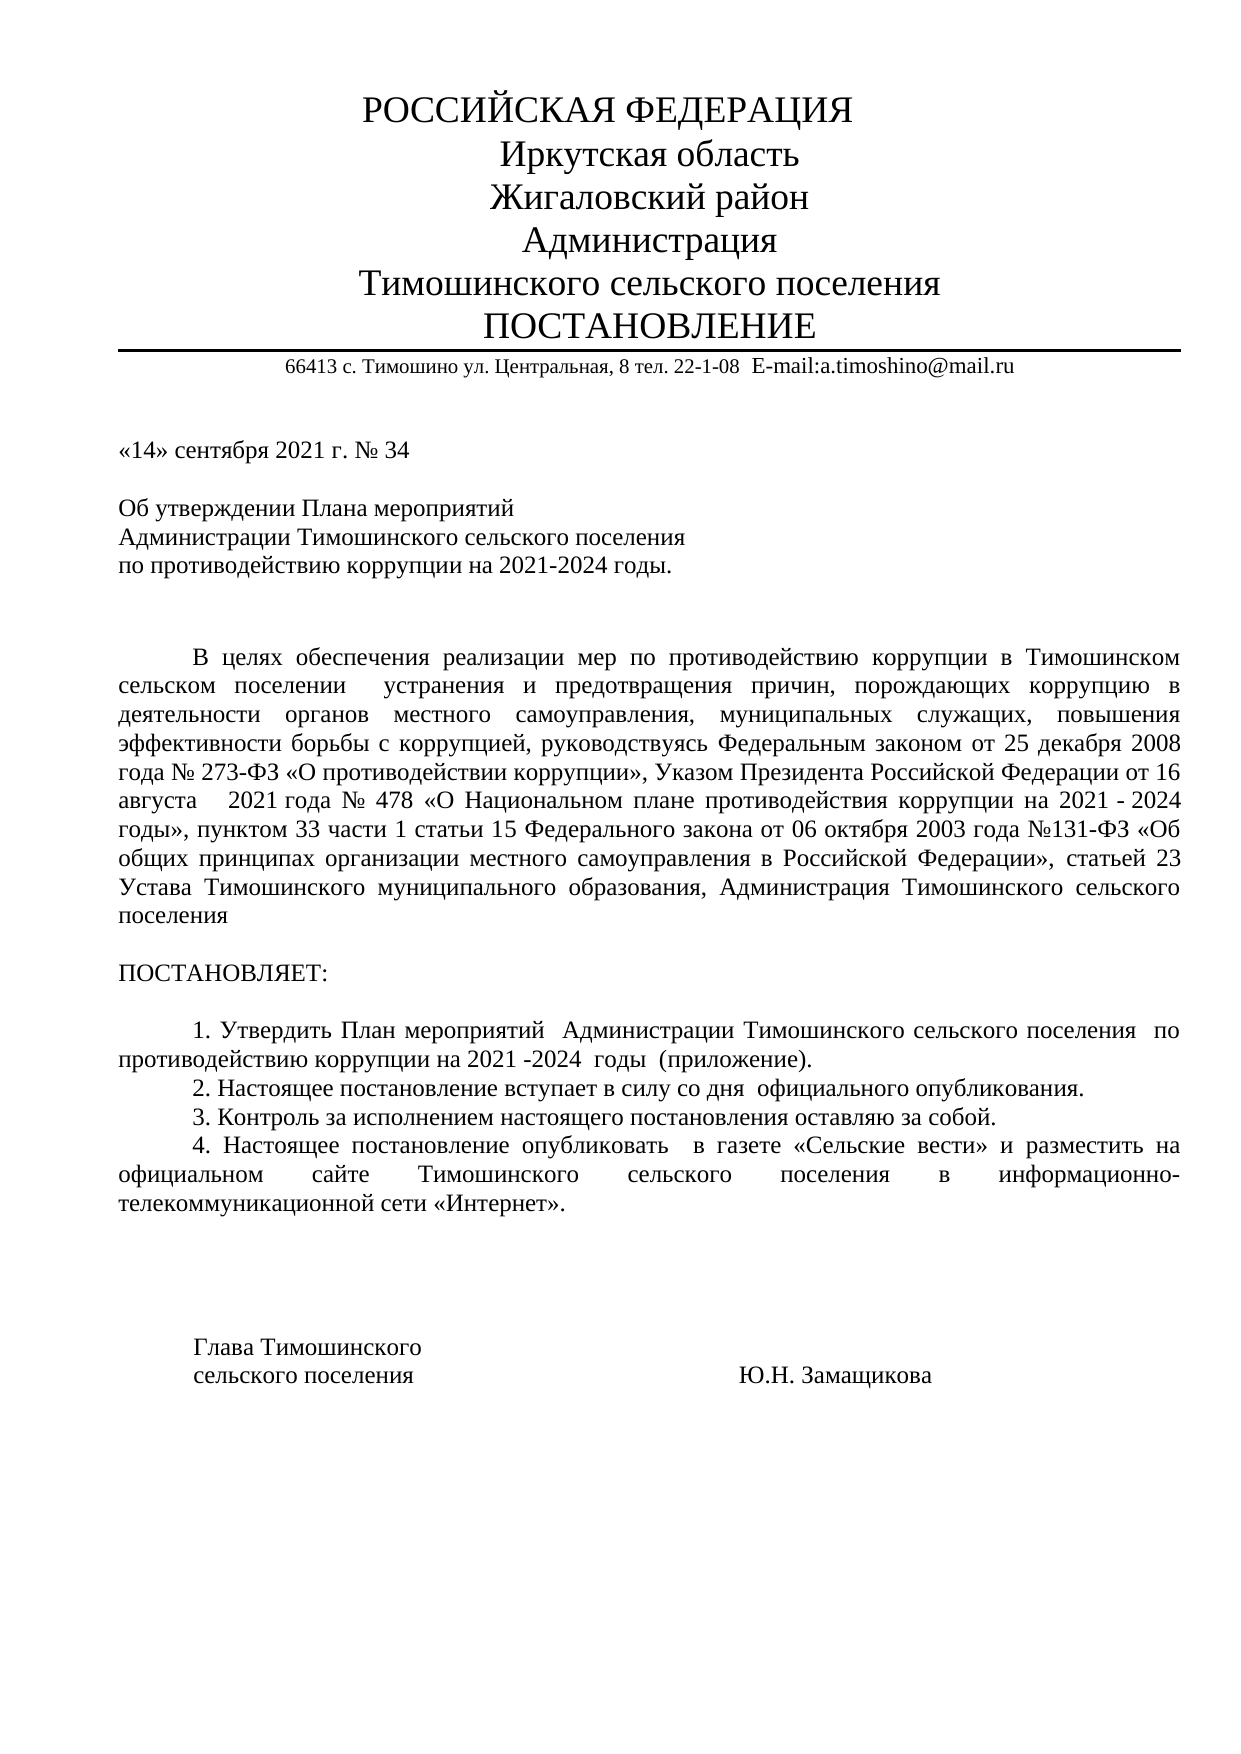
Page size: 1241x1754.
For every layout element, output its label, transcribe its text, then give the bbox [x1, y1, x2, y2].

text по противодействию коррупции на 2021-2024 годы. [118, 551, 1181, 579]
text Об утверждении Плана мероприятий [118, 493, 1181, 522]
text 2. Настоящее постановление вступает в силу со дня официального опубликования. [118, 1073, 1181, 1102]
text Тимошинского сельского поселения [118, 260, 1181, 303]
text ПОСТАНОВЛЯЕТ: [118, 958, 1181, 987]
subtitle В целях обеспечения реализации мер по противодействию коррупции в Тимошинском сельском поселении устранения и предотвращения причин, порождающих коррупцию в деятельности органов местного самоуправления, муниципальных служащих, повышения эффективности борьбы с коррупцией, руководствуясь Федеральным законом от 25 декабря 2008 года № 273-ФЗ «О противодействии коррупции», Указом Президента Российской Федерации от 16 августа 2021 года № 478 «О Национальном плане противодействия коррупции на 2021 - 2024 годы», пунктом 33 части 1 статьи 15 Федерального закона от 06 октября 2003 года №131-ФЗ «Об общих принципах организации местного самоуправления в Российской Федерации», статьей 23 Устава Тимошинского муниципального образования, Администрация Тимошинского сельского поселения [118, 642, 1181, 929]
text Администрации Тимошинского сельского поселения [118, 522, 1181, 551]
text Иркутская область [118, 131, 1181, 174]
text 1. Утвердить План мероприятий Администрации Тимошинского сельского поселения по противодействию коррупции на 2021 -2024 годы (приложение). [118, 1015, 1181, 1073]
text РОССИЙСКАЯ ФЕДЕРАЦИЯ [118, 88, 1181, 131]
text 66413 с. Тимошино ул. Центральная, 8 тел. 22-1-08 Е-mail:a.timoshino@mail.ru [118, 352, 1181, 378]
text ПОСТАНОВЛЕНИЕ [118, 303, 1181, 349]
text 4. Настоящее постановление опубликовать в газете «Сельские вести» и разместить на официальном сайте Тимошинского сельского поселения в информационно-телекоммуникационной сети «Интернет». [118, 1130, 1181, 1217]
text Администрация [118, 217, 1181, 260]
text Глава Тимошинского [118, 1332, 1181, 1360]
text «14» сентября 2021 г. № 34 [118, 436, 1181, 464]
text сельского поселения Ю.Н. Замащикова [118, 1360, 1181, 1389]
text Жигаловский район [118, 174, 1181, 217]
text 3. Контроль за исполнением настоящего постановления оставляю за собой. [118, 1102, 1181, 1130]
